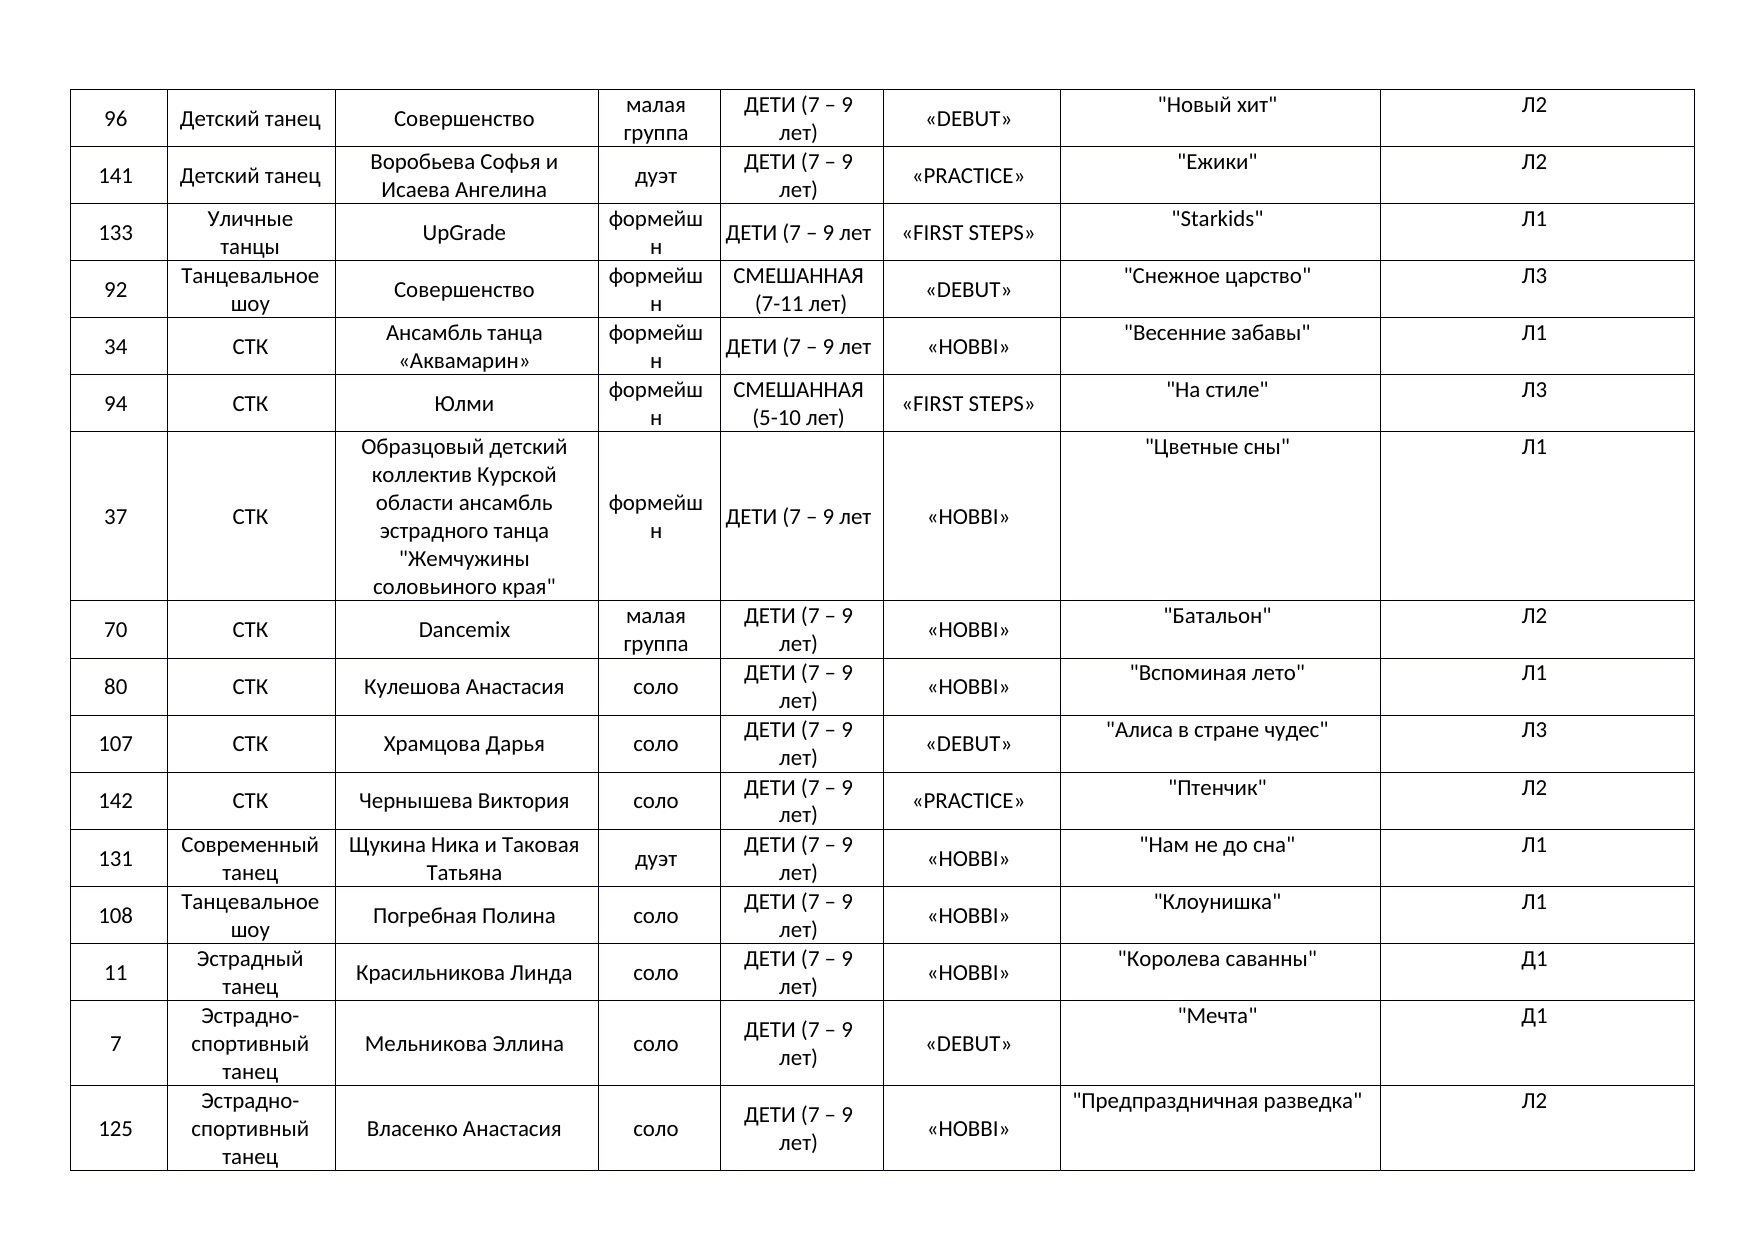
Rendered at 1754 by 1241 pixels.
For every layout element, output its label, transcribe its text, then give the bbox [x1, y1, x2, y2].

table_cell СТК [168, 375, 335, 431]
table_cell ДЕТИ (7 – 9 лет) [721, 944, 883, 1000]
table_cell малая группа [599, 601, 720, 657]
table_cell формейшн [599, 318, 720, 374]
table_cell Л1 [1381, 887, 1694, 943]
table_cell Л2 [1381, 1086, 1694, 1170]
table_cell ДЕТИ (7 – 9 лет) [721, 601, 883, 657]
table_cell 37 [71, 432, 167, 600]
table_cell Л3 [1381, 261, 1694, 317]
table_cell 107 [71, 716, 167, 772]
table_cell 34 [71, 318, 167, 374]
table_cell Л1 [1381, 830, 1694, 886]
table_cell Детский танец [168, 147, 335, 203]
table_cell "Мечта" [1061, 1001, 1380, 1085]
table_cell малая группа [599, 90, 720, 146]
table_cell Д1 [1381, 1001, 1694, 1085]
table_cell Л3 [1381, 375, 1694, 431]
table_cell "Птенчик" [1061, 773, 1380, 829]
table_cell «HOBBI» [884, 318, 1060, 374]
table_cell Д1 [1381, 944, 1694, 1000]
table_cell 131 [71, 830, 167, 886]
table_cell Танцевальное шоу [168, 887, 335, 943]
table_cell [168, 1086, 335, 1170]
table_cell "Новый хит" [1061, 90, 1380, 146]
table_cell 92 [71, 261, 167, 317]
table_cell Эстрадный танец [168, 944, 335, 1000]
table_cell «HOBBI» [884, 830, 1060, 886]
table_cell Л3 [1381, 716, 1694, 772]
table_cell ДЕТИ (7 – 9 лет [721, 318, 883, 374]
table_cell ДЕТИ (7 – 9 лет) [721, 90, 883, 146]
table_cell "На стиле" [1061, 375, 1380, 431]
table_cell Щукина Ника и Таковая Татьяна [336, 830, 598, 886]
table_cell "Вспоминая лето" [1061, 659, 1380, 714]
table_cell СТК [168, 659, 335, 714]
table_cell ДЕТИ (7 – 9 лет) [721, 716, 883, 772]
table_cell «PRACTICE» [884, 773, 1060, 829]
table_cell Воробьева Софья и Исаева Ангелина [336, 147, 598, 203]
table_cell "Starkids" [1061, 204, 1380, 260]
table_cell «FIRST STEPS» [884, 204, 1060, 260]
table_cell «HOBBI» [884, 601, 1060, 657]
table_cell «HOBBI» [884, 1086, 1060, 1170]
table_cell Л1 [1381, 659, 1694, 714]
table_cell «HOBBI» [884, 432, 1060, 600]
table_cell дуэт [599, 147, 720, 203]
table_cell ДЕТИ (7 – 9 лет) [721, 1086, 883, 1170]
table_cell СТК [168, 773, 335, 829]
table_cell соло [599, 887, 720, 943]
table_cell Совершенство [336, 90, 598, 146]
table_cell «HOBBI» [884, 659, 1060, 714]
table_cell соло [599, 659, 720, 714]
table_cell «HOBBI» [884, 887, 1060, 943]
table_cell 94 [71, 375, 167, 431]
table_cell "Клоунишка" [1061, 887, 1380, 943]
table_cell Эстрадно-спортивный танец [168, 1001, 335, 1085]
table_cell Образцовый детский коллектив Курской области ансамбль эстрадного танца "Жемчужины соловьиного края" [336, 432, 598, 600]
table_cell формейшн [599, 375, 720, 431]
table_cell «DEBUT» [884, 90, 1060, 146]
table_cell ДЕТИ (7 – 9 лет) [721, 887, 883, 943]
table_cell "Королева саванны" [1061, 944, 1380, 1000]
table_cell Dancemix [336, 601, 598, 657]
table_cell Л2 [1381, 773, 1694, 829]
table_cell СТК [168, 318, 335, 374]
table_cell соло [599, 1086, 720, 1170]
table_cell формейшн [599, 204, 720, 260]
table_cell «DEBUT» [884, 261, 1060, 317]
table_cell ДЕТИ (7 – 9 лет) [721, 1001, 883, 1085]
table_cell дуэт [599, 830, 720, 886]
table_cell формейшн [599, 261, 720, 317]
table_cell Детский танец [168, 90, 335, 146]
table_cell Погребная Полина [336, 887, 598, 943]
table_cell «HOBBI» [884, 944, 1060, 1000]
table_cell соло [599, 773, 720, 829]
table_cell СТК [168, 716, 335, 772]
table_cell ДЕТИ (7 – 9 лет) [721, 659, 883, 714]
table_cell 133 [71, 204, 167, 260]
table_cell СТК [168, 601, 335, 657]
table_cell 96 [71, 90, 167, 146]
table_cell 141 [71, 147, 167, 203]
table_cell Красильникова Линда [336, 944, 598, 1000]
table_cell Мельникова Эллина [336, 1001, 598, 1085]
table_cell "Ежики" [1061, 147, 1380, 203]
table_cell СМЕШАННАЯ (5-10 лет) [721, 375, 883, 431]
table_cell Л2 [1381, 601, 1694, 657]
table_cell Танцевальное шоу [168, 261, 335, 317]
table_cell Уличные танцы [168, 204, 335, 260]
table_cell СТК [168, 432, 335, 600]
table_cell Ансамбль танца «Аквамарин» [336, 318, 598, 374]
table_cell Л1 [1381, 204, 1694, 260]
table_cell "Предпраздничная разведка" [1061, 1086, 1380, 1170]
table_cell Юлми [336, 375, 598, 431]
table_cell 125 [71, 1086, 167, 1170]
table_cell ДЕТИ (7 – 9 лет) [721, 147, 883, 203]
table_cell 7 [71, 1001, 167, 1085]
table_cell "Батальон" [1061, 601, 1380, 657]
table_cell Чернышева Виктория [336, 773, 598, 829]
table_cell Кулешова Анастасия [336, 659, 598, 714]
table_cell ДЕТИ (7 – 9 лет [721, 204, 883, 260]
table_cell 108 [71, 887, 167, 943]
table_cell «DEBUT» [884, 1001, 1060, 1085]
table_cell Л2 [1381, 147, 1694, 203]
table_cell соло [599, 716, 720, 772]
table_cell 80 [71, 659, 167, 714]
table_cell "Нам не до сна" [1061, 830, 1380, 886]
table_cell ДЕТИ (7 – 9 лет) [721, 773, 883, 829]
table_cell ДЕТИ (7 – 9 лет [721, 432, 883, 600]
table_cell 70 [71, 601, 167, 657]
table_cell Храмцова Дарья [336, 716, 598, 772]
table_cell "Цветные сны" [1061, 432, 1380, 600]
table_cell "Снежное царство" [1061, 261, 1380, 317]
table_cell "Алиса в стране чудес" [1061, 716, 1380, 772]
table_cell СМЕШАННАЯ (7-11 лет) [721, 261, 883, 317]
table_cell «FIRST STEPS» [884, 375, 1060, 431]
table_cell Л1 [1381, 318, 1694, 374]
table_cell Власенко Анастасия [336, 1086, 598, 1170]
table_cell Л2 [1381, 90, 1694, 146]
table_cell 142 [71, 773, 167, 829]
table_cell ДЕТИ (7 – 9 лет) [721, 830, 883, 886]
table_cell Современный танец [168, 830, 335, 886]
table_cell "Весенние забавы" [1061, 318, 1380, 374]
table_cell Л1 [1381, 432, 1694, 600]
table_cell Совершенство [336, 261, 598, 317]
table_cell UpGrade [336, 204, 598, 260]
table_cell соло [599, 1001, 720, 1085]
table_cell «DEBUT» [884, 716, 1060, 772]
table_cell 11 [71, 944, 167, 1000]
table_cell формейшн [599, 432, 720, 600]
table_cell соло [599, 944, 720, 1000]
table_cell «PRACTICE» [884, 147, 1060, 203]
